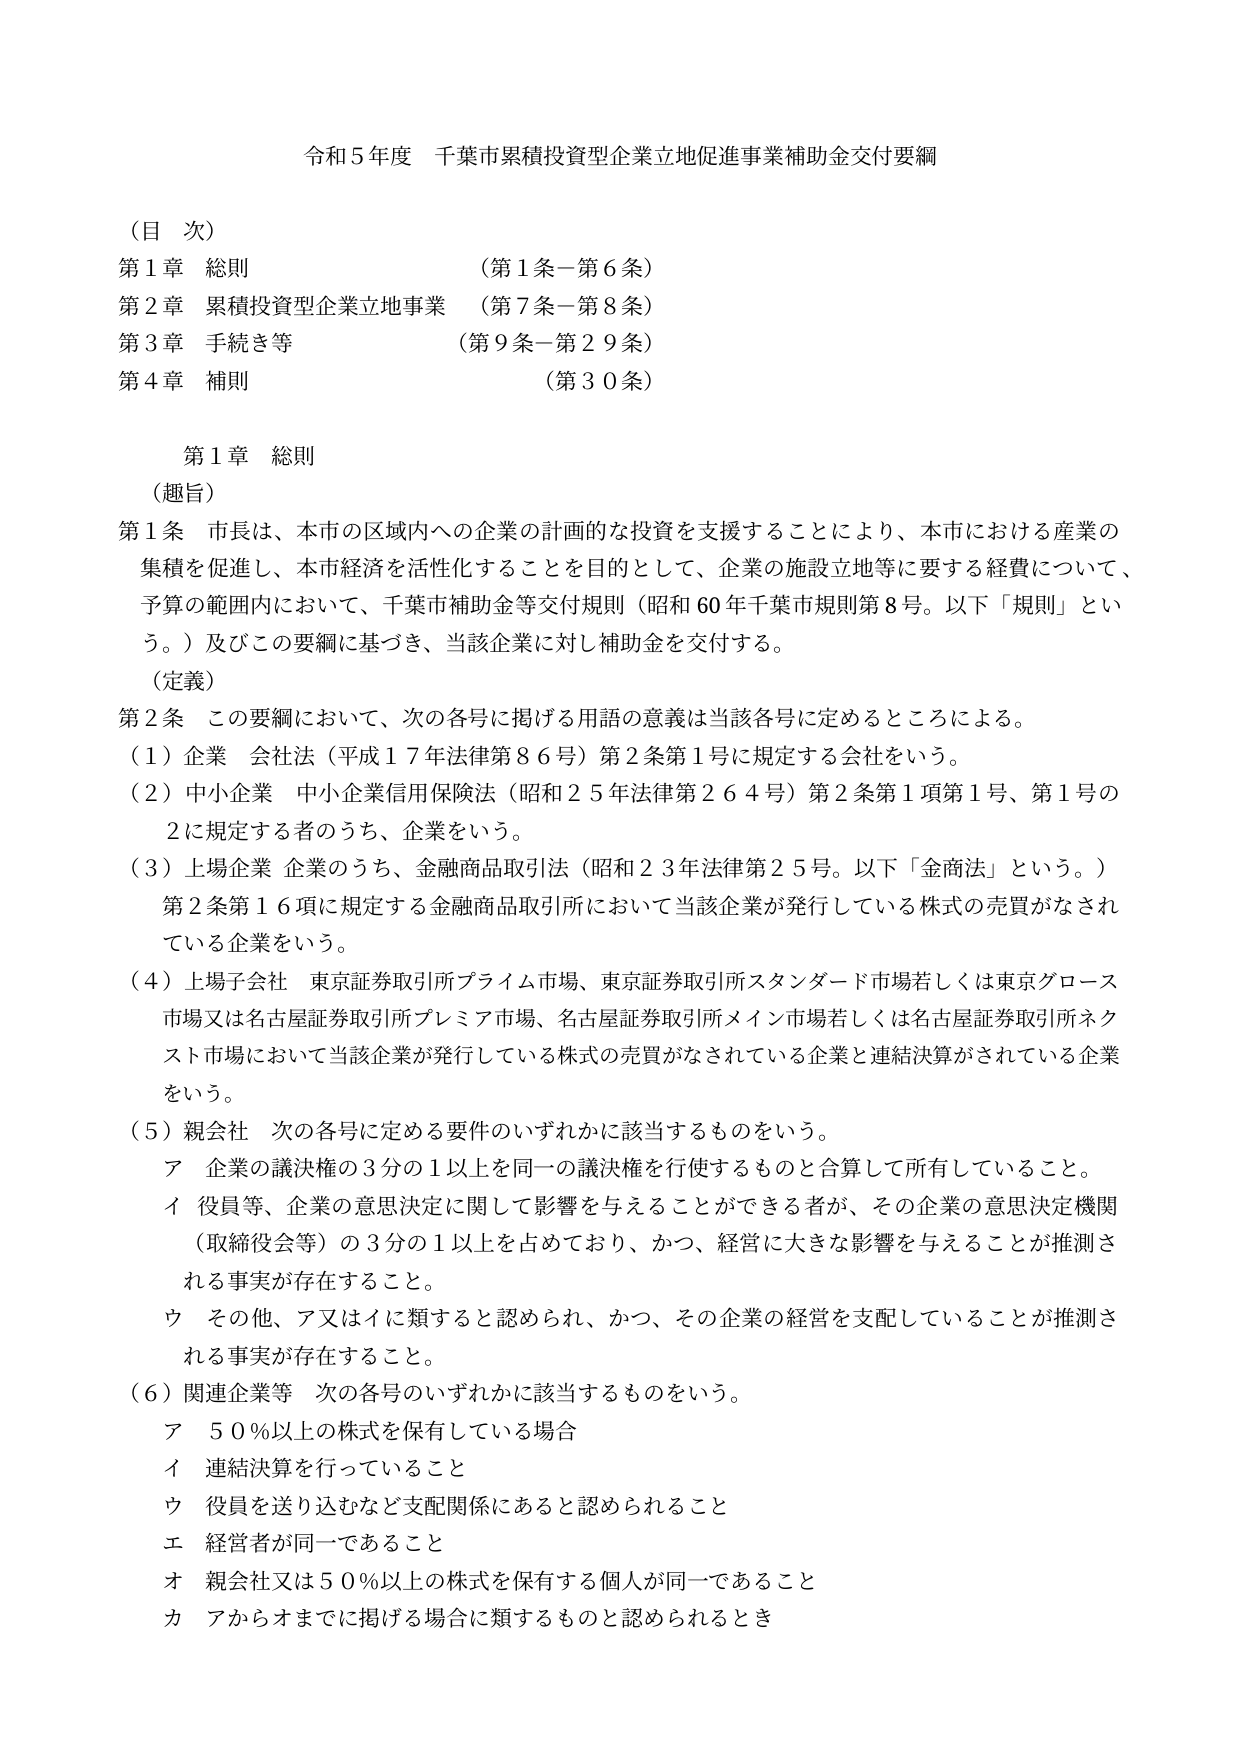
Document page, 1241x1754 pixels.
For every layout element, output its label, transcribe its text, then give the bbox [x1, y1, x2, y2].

text 第１章 総則 [118, 436, 1122, 473]
text （目 次） [118, 211, 1122, 248]
text 第３章 手続き等 （第９条－第２９条） [118, 323, 1122, 361]
text （４）上場子会社 東京証券取引所プライム市場、東京証券取引所スタンダード市場若しくは東京グロース市場又は名古屋証券取引所プレミア市場、名古屋証券取引所メイン市場若しくは名古屋証券取引所ネクスト市場において当該企業が発行している株式の売買がなされている企業と連結決算がされている企業をいう。 [118, 961, 1122, 1111]
text イ 連結決算を行っていること [118, 1448, 1122, 1486]
text ア 企業の議決権の３分の１以上を同一の議決権を行使するものと合算して所有していること。 [118, 1148, 1122, 1186]
text カ アからオまでに掲げる場合に類するものと認められるとき [118, 1598, 1122, 1636]
text （３）上場企業 企業のうち、金融商品取引法（昭和２３年法律第２５号。以下「金商法」という。）第２条第１６項に規定する金融商品取引所において当該企業が発行している株式の売買がなされている企業をいう。 [118, 848, 1122, 961]
text 第１条 市長は、本市の区域内への企業の計画的な投資を支援することにより、本市における産業の集積を促進し、本市経済を活性化することを目的として、企業の施設立地等に要する経費について、予算の範囲内において、千葉市補助金等交付規則（昭和60年千葉市規則第8号。以下「規則」という。）及びこの要綱に基づき、当該企業に対し補助金を交付する。 [118, 511, 1122, 661]
text （定義） [118, 661, 1122, 698]
text ウ その他、ア又はイに類すると認められ、かつ、その企業の経営を支配していることが推測される事実が存在すること。 [162, 1298, 1122, 1373]
text （６）関連企業等 次の各号のいずれかに該当するものをいう。 [118, 1373, 1122, 1411]
text 第２章 累積投資型企業立地事業 （第７条－第８条） [118, 286, 1122, 323]
text （趣旨） [118, 473, 1122, 511]
text 第４章 補則 （第３０条） [118, 361, 1122, 398]
text 令和５年度 千葉市累積投資型企業立地促進事業補助金交付要綱 [118, 136, 1122, 173]
text エ 経営者が同一であること [118, 1523, 1122, 1561]
text ア ５０％以上の株式を保有している場合 [118, 1411, 1122, 1448]
text イ 役員等、企業の意思決定に関して影響を与えることができる者が、その企業の意思決定機関（取締役会等）の３分の１以上を占めており、かつ、経営に大きな影響を与えることが推測される事実が存在すること。 [162, 1186, 1122, 1298]
text （１）企業 会社法（平成１７年法律第８６号）第２条第１号に規定する会社をいう。 [118, 736, 1122, 773]
text 第１章 総則 （第１条－第６条） [118, 248, 1122, 286]
text （５）親会社 次の各号に定める要件のいずれかに該当するものをいう。 [118, 1111, 1122, 1148]
text オ 親会社又は５０％以上の株式を保有する個人が同一であること [118, 1561, 1122, 1598]
text ウ 役員を送り込むなど支配関係にあると認められること [118, 1486, 1122, 1523]
text （２）中小企業 中小企業信用保険法（昭和２５年法律第２６４号）第２条第１項第１号、第１号の２に規定する者のうち、企業をいう。 [118, 773, 1122, 848]
text 第２条 この要綱において、次の各号に掲げる用語の意義は当該各号に定めるところによる。 [118, 698, 1122, 736]
